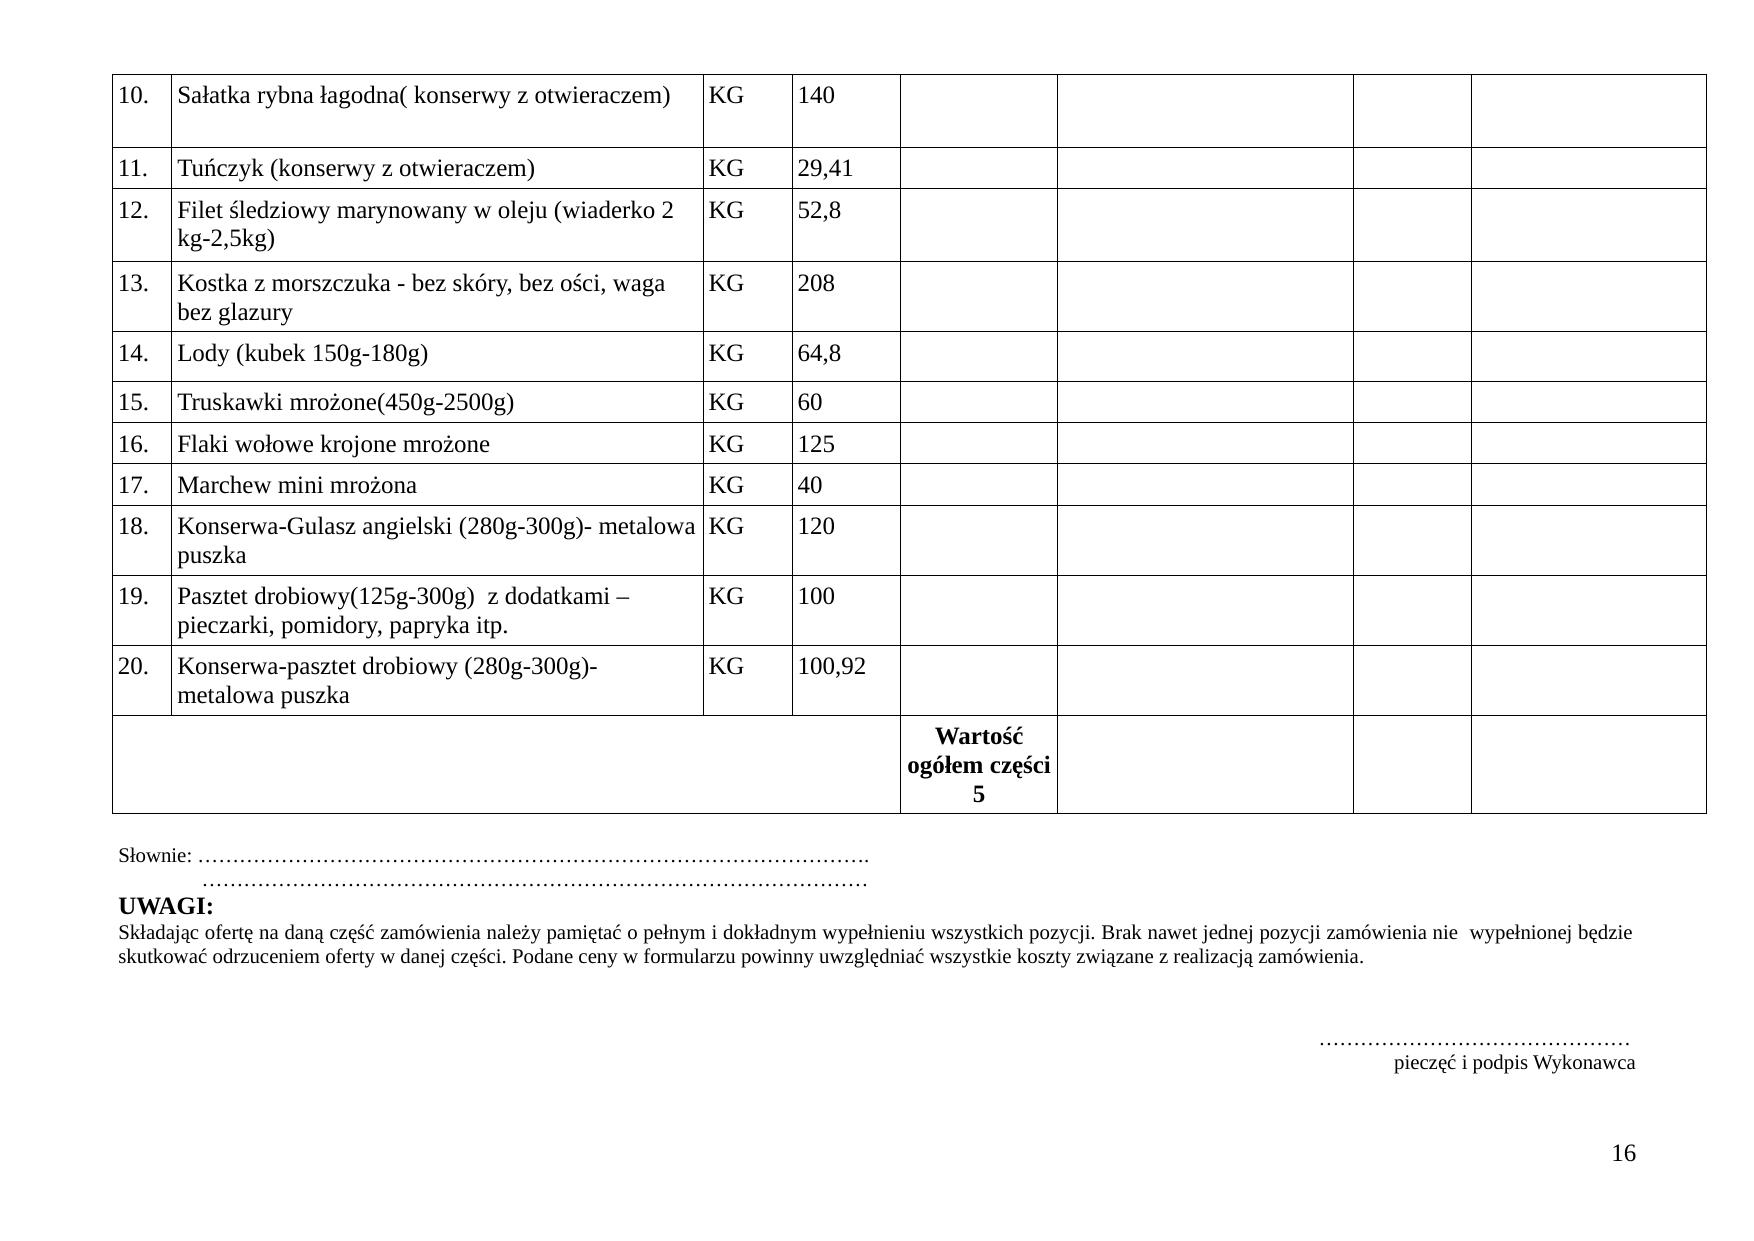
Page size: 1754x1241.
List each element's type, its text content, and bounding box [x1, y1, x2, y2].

table_cell Konserwa-Gulasz angielski (280g-300g)- metalowa puszka [172, 506, 703, 574]
table_cell [1058, 576, 1353, 644]
table_cell Konserwa-pasztet drobiowy (280g-300g)- metalowa puszka [172, 646, 703, 714]
table_cell Pasztet drobiowy(125g-300g) z dodatkami – pieczarki, pomidory, papryka itp. [172, 576, 703, 644]
table_cell 60 [793, 382, 900, 422]
table_cell KG [704, 506, 792, 574]
text …………………………………………………………………………………… [118, 867, 1636, 891]
table_cell [113, 716, 900, 813]
table_cell [1472, 506, 1706, 574]
table_cell KG [704, 332, 792, 381]
table_cell Sałatka rybna łagodna( konserwy z otwieraczem) [172, 75, 703, 147]
table_cell Marchew mini mrożona [172, 464, 703, 504]
table_cell [1354, 262, 1471, 331]
table_cell [901, 262, 1057, 331]
table_cell [1354, 464, 1471, 504]
table_cell 125 [793, 423, 900, 463]
table_cell 10. [113, 75, 171, 147]
table_cell KG [704, 189, 792, 261]
table_cell Lody (kubek 150g-180g) [172, 332, 703, 381]
table_cell 64,8 [793, 332, 900, 381]
table_cell [1058, 189, 1353, 261]
table_cell KG [704, 464, 792, 504]
table_cell Wartość ogółem części 5 [901, 716, 1057, 813]
table_cell [1354, 75, 1471, 147]
table_cell 52,8 [793, 189, 900, 261]
table_cell KG [704, 576, 792, 644]
table_cell [1058, 75, 1353, 147]
text Słownie: ……………………………………………………………………………………. [118, 843, 1636, 867]
table_cell 100 [793, 576, 900, 644]
table_cell [1472, 716, 1706, 813]
table_cell [1472, 423, 1706, 463]
table_cell [901, 332, 1057, 381]
table_cell [1354, 382, 1471, 422]
table_cell 16. [113, 423, 171, 463]
table_cell [1472, 262, 1706, 331]
table_cell [901, 423, 1057, 463]
table_cell [1472, 148, 1706, 188]
table_cell [901, 646, 1057, 714]
table_cell [1354, 423, 1471, 463]
table_cell [1058, 262, 1353, 331]
table_cell [1354, 576, 1471, 644]
table_cell [1058, 716, 1353, 813]
table_cell [1472, 576, 1706, 644]
table_cell [901, 382, 1057, 422]
table_cell [1472, 332, 1706, 381]
table_cell [1058, 423, 1353, 463]
table_cell 15. [113, 382, 171, 422]
table_cell Tuńczyk (konserwy z otwieraczem) [172, 148, 703, 188]
table_cell [1472, 189, 1706, 261]
table_cell [1354, 506, 1471, 574]
text Składając ofertę na daną część zamówienia należy pamiętać o pełnym i dokładnym wypełnieniu wszystkich pozycji. Brak nawet jednej pozycji zamówienia nie wypełnionej będzie skutkować odrzuceniem oferty w danej części. Podane ceny w formularzu powinny uwzględniać wszystkie koszty związane z realizacją zamówienia. [118, 920, 1636, 968]
table_cell 29,41 [793, 148, 900, 188]
table_cell KG [704, 75, 792, 147]
table_cell 13. [113, 262, 171, 331]
table_cell [1354, 646, 1471, 714]
table_cell KG [704, 148, 792, 188]
table_cell 12. [113, 189, 171, 261]
table_cell [1354, 332, 1471, 381]
table_cell 20. [113, 646, 171, 714]
table_cell [1058, 148, 1353, 188]
table_cell [901, 506, 1057, 574]
text UWAGI: [118, 891, 1636, 920]
table_cell 100,92 [793, 646, 900, 714]
table_cell [1472, 382, 1706, 422]
table_cell [1472, 646, 1706, 714]
table_cell 17. [113, 464, 171, 504]
table_cell [1354, 716, 1471, 813]
table_cell Kostka z morszczuka - bez skóry, bez ości, waga bez glazury [172, 262, 703, 331]
text ……………………………………… pieczęć i podpis Wykonawca [634, 1026, 1636, 1074]
table_cell 14. [113, 332, 171, 381]
table_cell [1058, 332, 1353, 381]
table_cell 40 [793, 464, 900, 504]
table_cell [1472, 464, 1706, 504]
table_cell [901, 576, 1057, 644]
table_cell Truskawki mrożone(450g-2500g) [172, 382, 703, 422]
table_cell Flaki wołowe krojone mrożone [172, 423, 703, 463]
table_cell 208 [793, 262, 900, 331]
table_cell [901, 464, 1057, 504]
table_cell KG [704, 262, 792, 331]
table_cell [901, 75, 1057, 147]
table_cell KG [704, 382, 792, 422]
table_cell [901, 189, 1057, 261]
table_cell [901, 148, 1057, 188]
table_cell [1058, 646, 1353, 714]
table_cell [1058, 506, 1353, 574]
table_cell Filet śledziowy marynowany w oleju (wiaderko 2 kg-2,5kg) [172, 189, 703, 261]
table_cell 19. [113, 576, 171, 644]
table_cell KG [704, 423, 792, 463]
table_cell 18. [113, 506, 171, 574]
table_cell [1354, 189, 1471, 261]
table_cell [1058, 464, 1353, 504]
table_cell 120 [793, 506, 900, 574]
table_cell [1058, 382, 1353, 422]
table_cell 11. [113, 148, 171, 188]
table_cell [1472, 75, 1706, 147]
table_cell [1354, 148, 1471, 188]
table_cell 140 [793, 75, 900, 147]
table_cell KG [704, 646, 792, 714]
